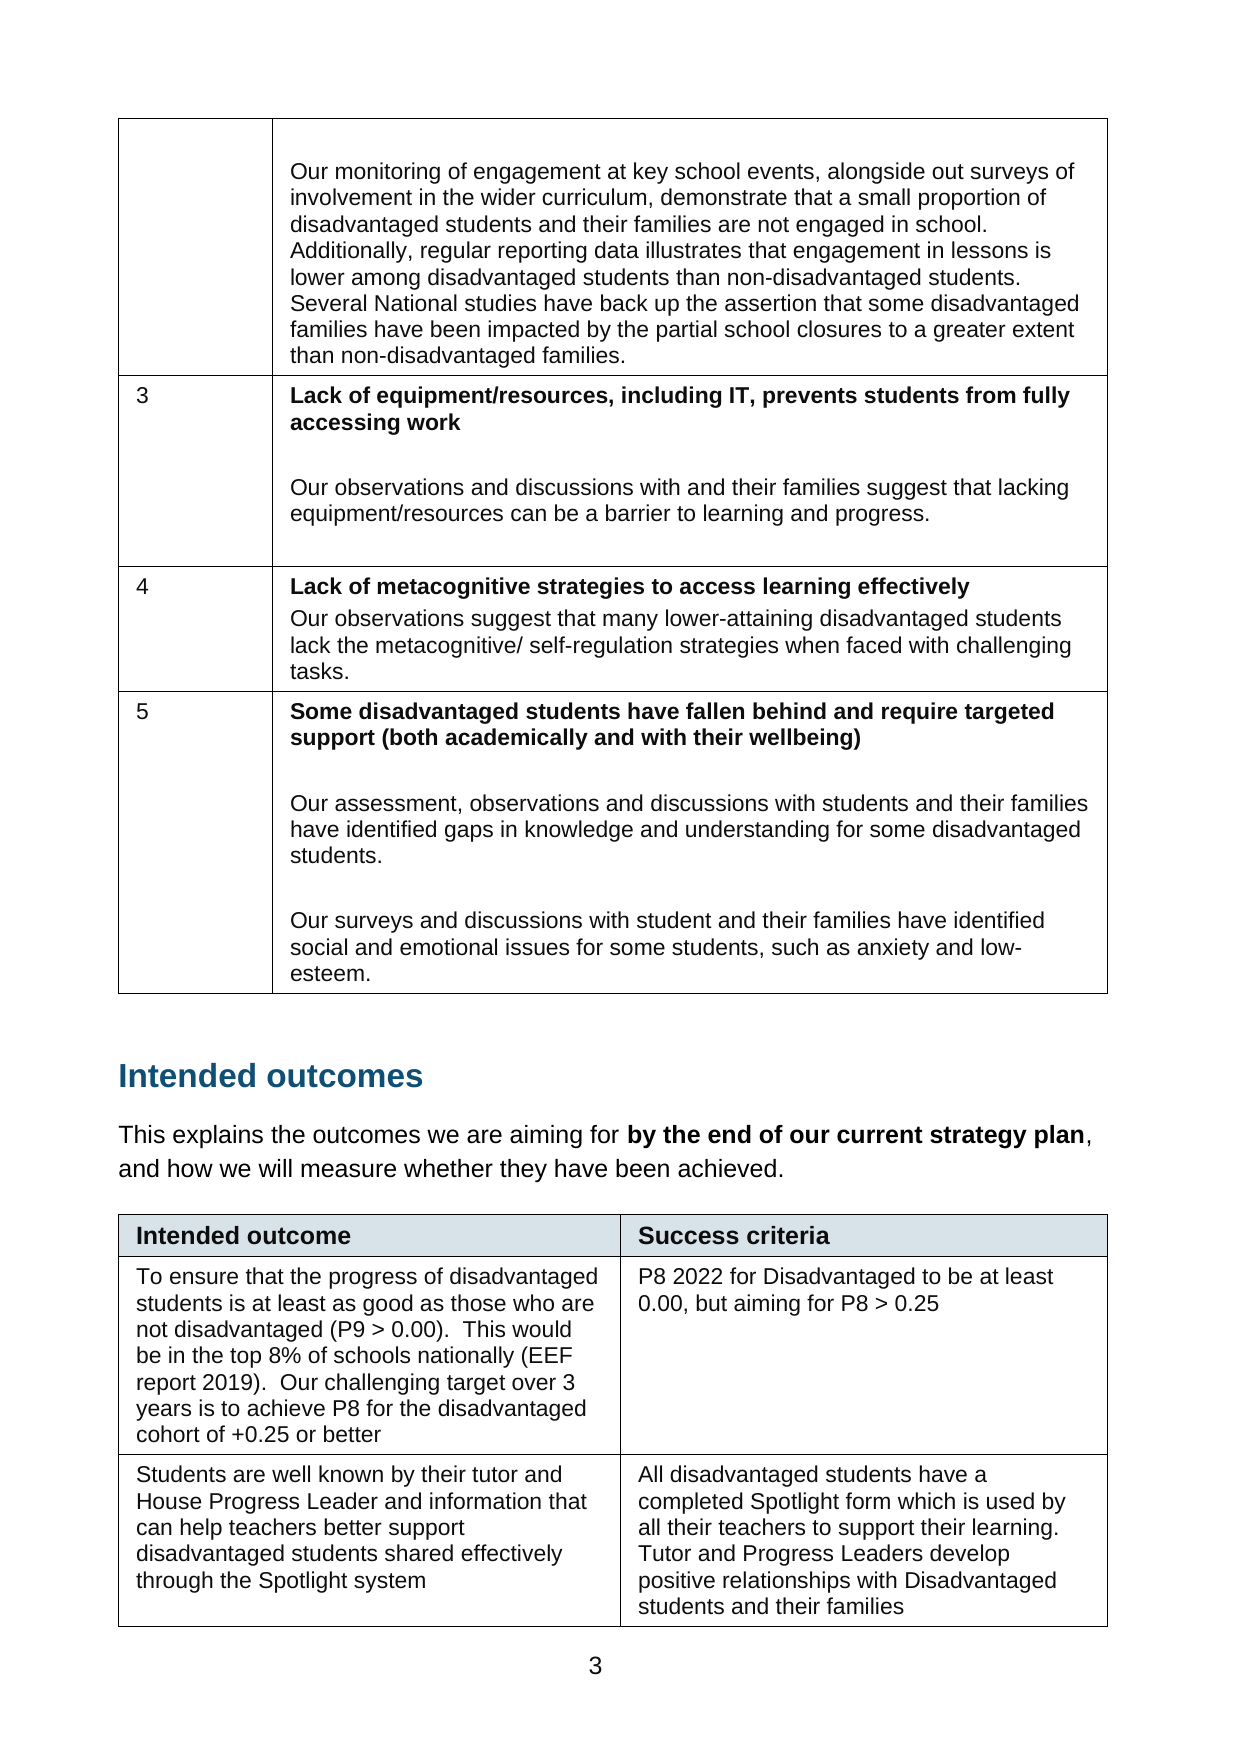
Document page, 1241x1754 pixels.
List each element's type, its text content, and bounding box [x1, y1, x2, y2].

table_header Intended outcome [119, 1215, 620, 1256]
table_cell 2 [119, 119, 272, 375]
table_cell 3 [119, 376, 272, 566]
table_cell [273, 119, 1107, 375]
table_cell 4 [119, 567, 272, 691]
subtitle Intended outcomes [118, 1056, 1107, 1095]
table_cell Some disadvantaged students have fallen behind and require targeted support (both academically and with their wellbeing) Our assessment, observations and discussions with students and their families have identified gaps in knowledge and understanding for some disadvantaged students. Our surveys and discussions with student and their families have identified social and emotional issues for some students, such as anxiety and low-esteem. [273, 692, 1107, 993]
table_cell Lack of equipment/resources, including IT, prevents students from fully accessing work Our observations and discussions with and their families suggest that lacking equipment/resources can be a barrier to learning and progress. [273, 376, 1107, 566]
table_header Success criteria [621, 1215, 1107, 1256]
table_cell Lack of metacognitive strategies to access learning effectively Our observations suggest that many lower-attaining disadvantaged students lack the metacognitive/ self-regulation strategies when faced with challenging tasks. [273, 567, 1107, 691]
table_cell Students are well known by their tutor and House Progress Leader and information that can help teachers better support disadvantaged students shared effectively through the Spotlight system [119, 1455, 620, 1626]
table_cell 5 [119, 692, 272, 993]
table_cell All disadvantaged students have a completed Spotlight form which is used by all their teachers to support their learning. Tutor and Progress Leaders develop positive relationships with Disadvantaged students and their families [621, 1455, 1107, 1626]
table_cell To ensure that the progress of disadvantaged students is at least as good as those who are not disadvantaged (P9 > 0.00). This would be in the top 8% of schools nationally (EEF report 2019). Our challenging target over 3 years is to achieve P8 for the disadvantaged cohort of +0.25 or better [119, 1257, 620, 1454]
table_cell P8 2022 for Disadvantaged to be at least 0.00, but aiming for P8 > 0.25 [621, 1257, 1107, 1454]
text This explains the outcomes we are aiming for by the end of our current strategy plan, and how we will measure whether they have been achieved. [118, 1120, 1107, 1183]
